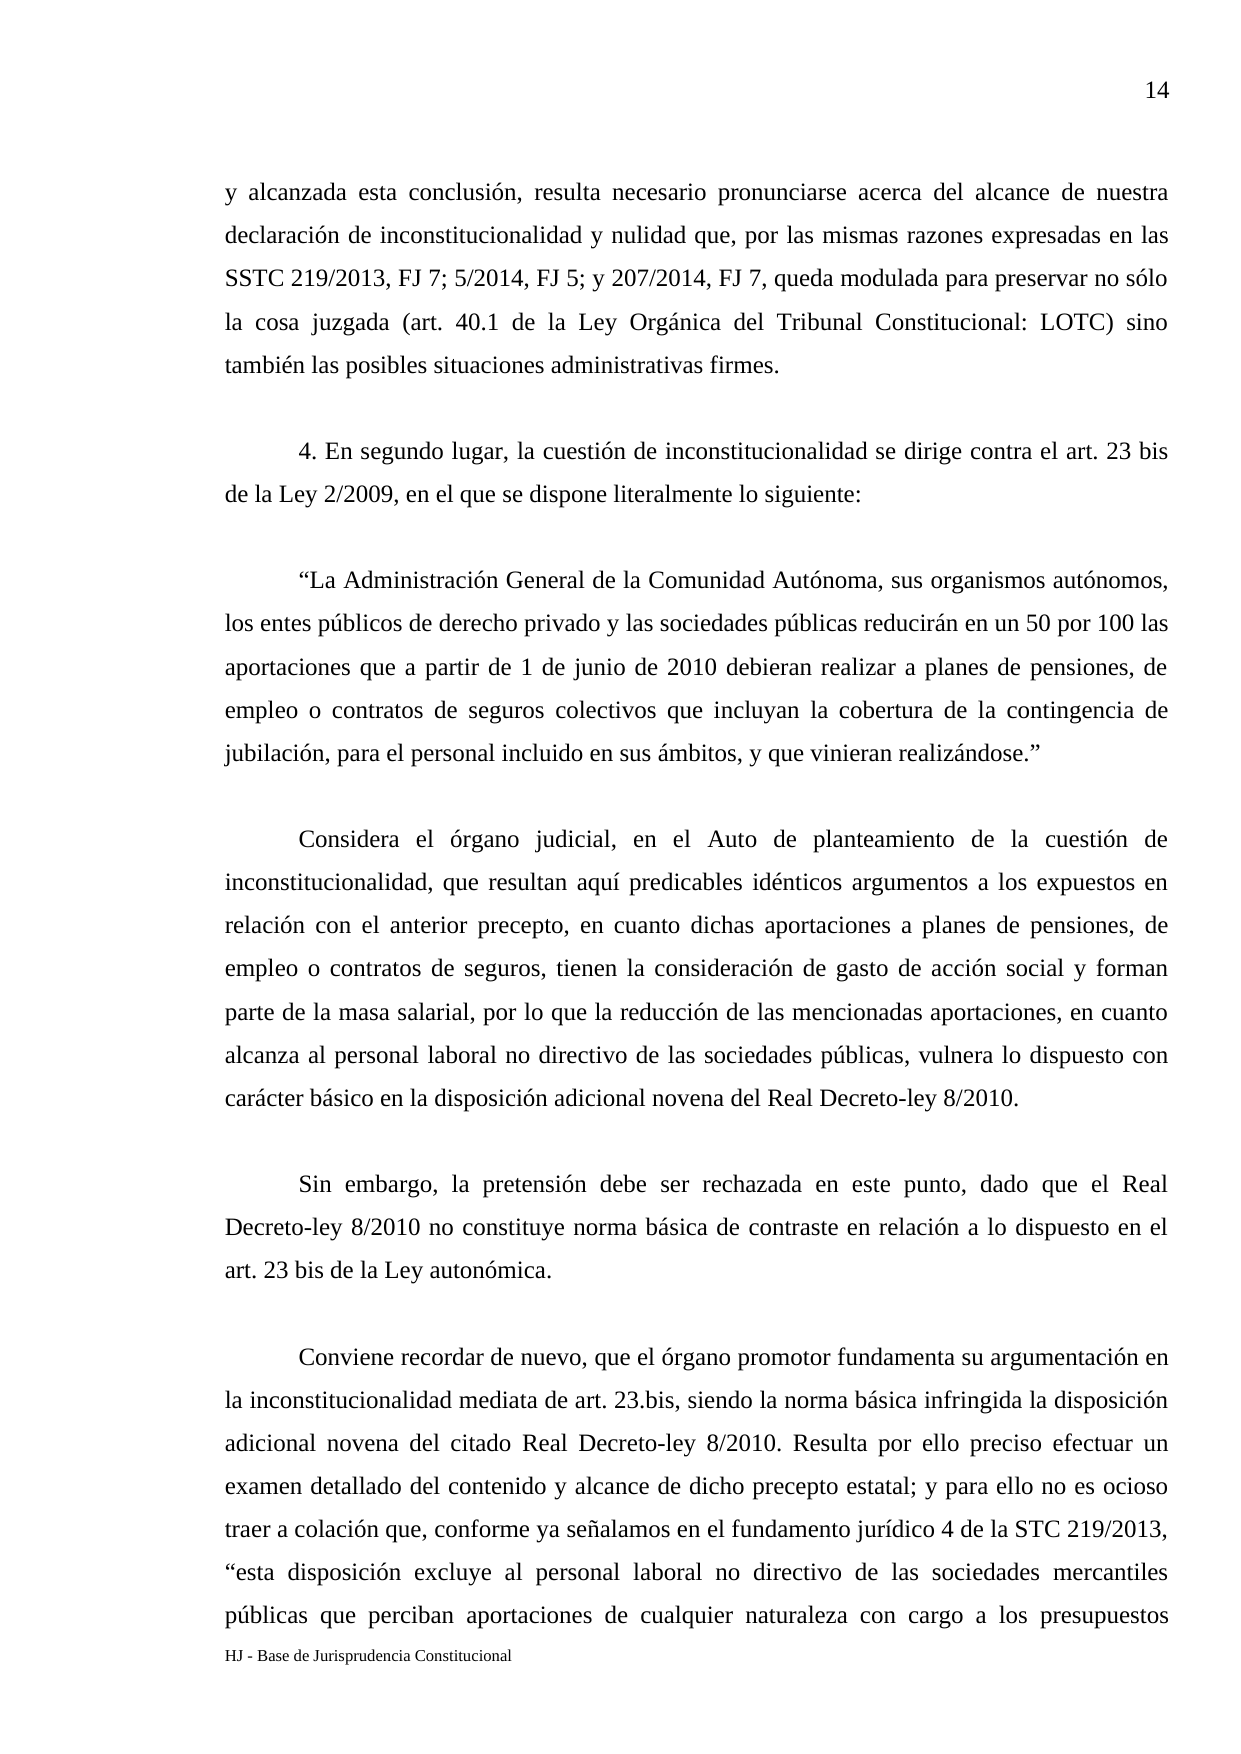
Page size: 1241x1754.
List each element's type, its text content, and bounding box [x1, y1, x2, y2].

text Considera el órgano judicial, en el Auto de planteamiento de la cuestión de inconstitucionalidad, que resultan aquí predicables idénticos argumentos a los expuestos en relación con el anterior precepto, en cuanto dichas aportaciones a planes de pensiones, de empleo o contratos de seguros, tienen la consideración de gasto de acción social y forman parte de la masa salarial, por lo que la reducción de las mencionadas aportaciones, en cuanto alcanza al personal laboral no directivo de las sociedades públicas, vulnera lo dispuesto con carácter básico en la disposición adicional novena del Real Decreto-ley 8/2010. [224, 824, 1169, 1112]
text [224, 177, 1169, 378]
text 4. En segundo lugar, la cuestión de inconstitucionalidad se dirige contra el art. 23 bis de la Ley 2/2009, en el que se dispone literalmente lo siguiente: [224, 436, 1169, 508]
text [224, 1342, 1169, 1629]
text Sin embargo, la pretensión debe ser rechazada en este punto, dado que el Real Decreto-ley 8/2010 no constituye norma básica de contraste en relación a lo dispuesto en el art. 23 bis de la Ley autonómica. [224, 1169, 1169, 1284]
text “La Administración General de la Comunidad Autónoma, sus organismos autónomos, los entes públicos de derecho privado y las sociedades públicas reducirán en un 50 por 100 las aportaciones que a partir de 1 de junio de 2010 debieran realizar a planes de pensiones, de empleo o contratos de seguros colectivos que incluyan la cobertura de la contingencia de jubilación, para el personal incluido en sus ámbitos, y que vinieran realizándose.” [224, 565, 1169, 767]
